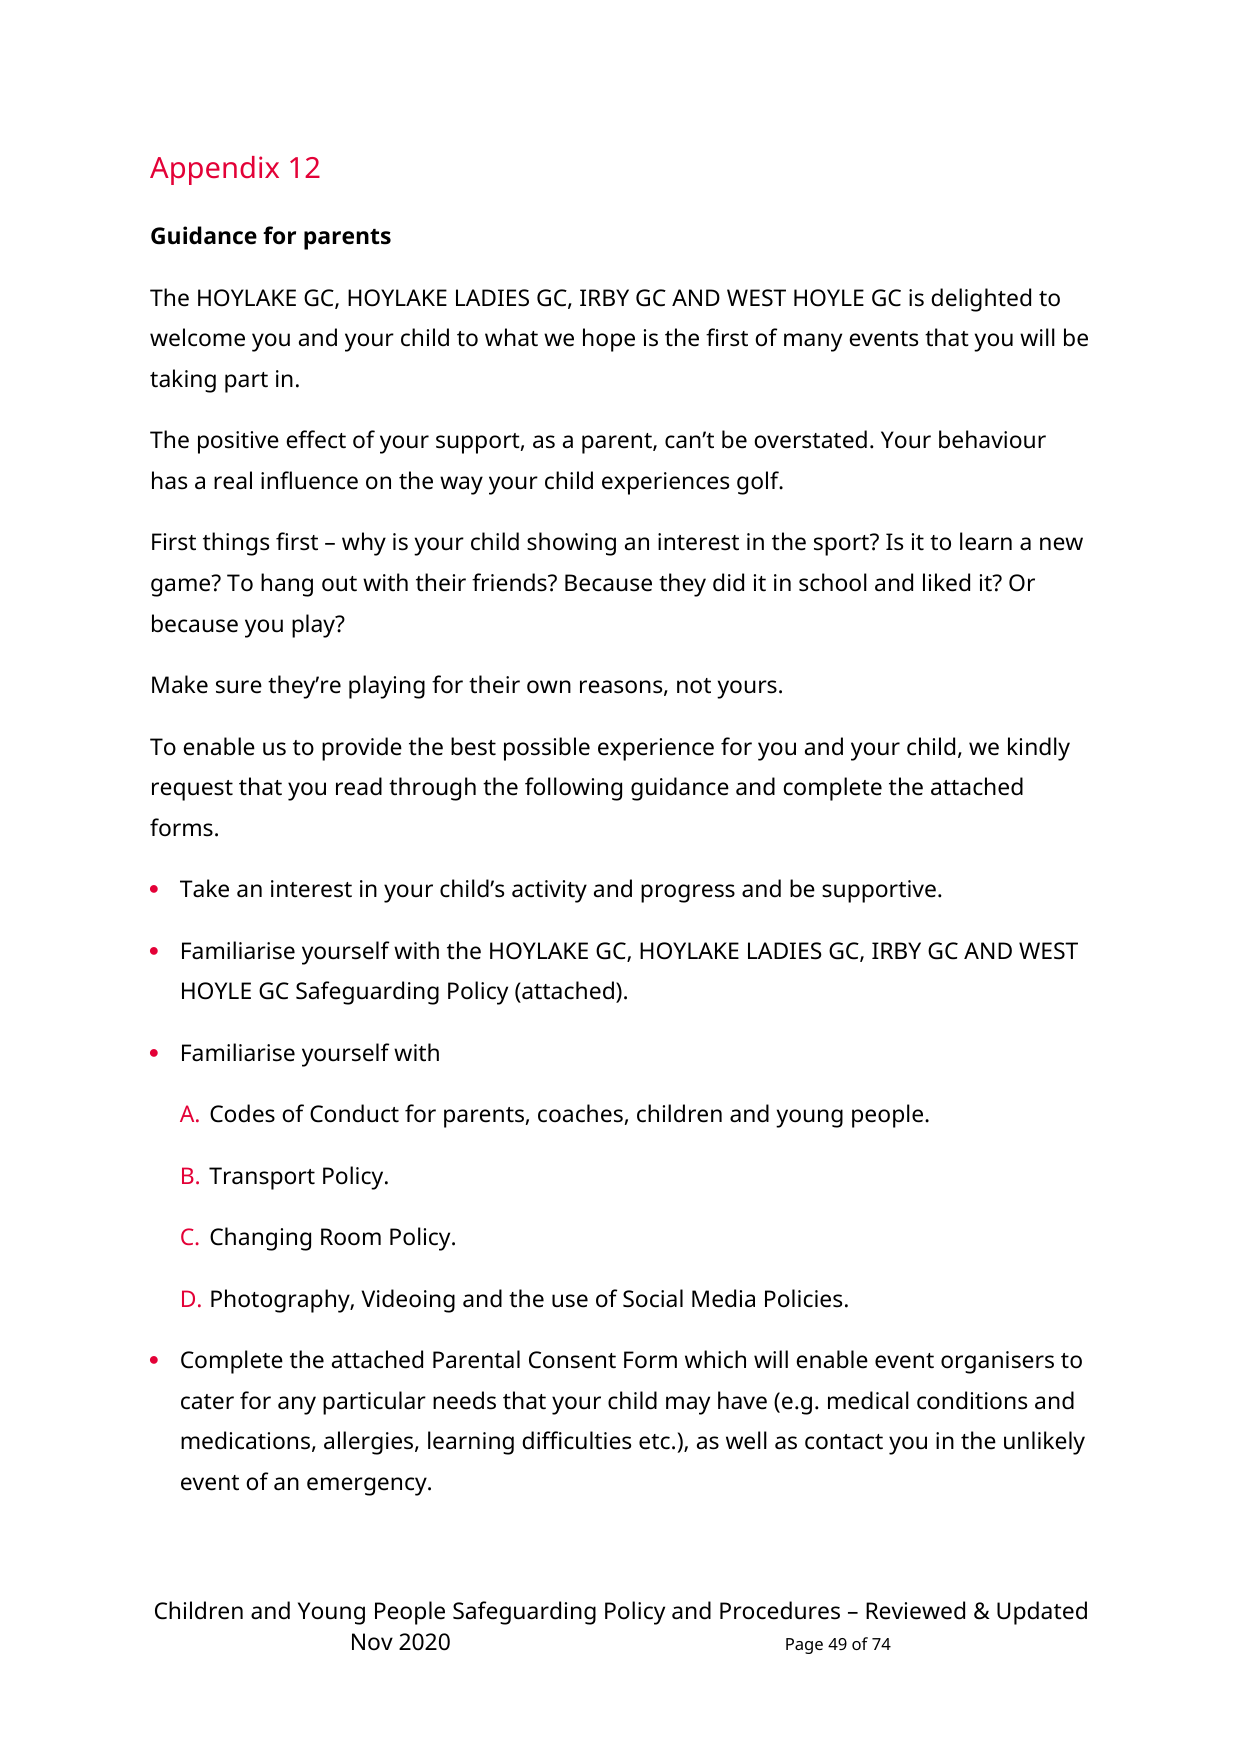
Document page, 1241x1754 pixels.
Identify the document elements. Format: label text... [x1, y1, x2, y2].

subtitle Appendix 12 [150, 148, 1090, 187]
list Familiarise yourself with [150, 1037, 1090, 1068]
text The HOYLAKE GC, HOYLAKE LADIES GC, IRBY GC AND WEST HOYLE GC is delighted to welcome you and your child to what we hope is the first of many events that you will be taking part in. [150, 282, 1090, 394]
list Photography, Videoing and the use of Social Media Policies. [179, 1283, 1090, 1314]
list Complete the attached Parental Consent Form which will enable event organisers to cater for any particular needs that your child may have (e.g. medical conditions and medications, allergies, learning difficulties etc.), as well as contact you in the unlikely event of an emergency. [150, 1344, 1090, 1497]
list Transport Policy. [179, 1160, 1090, 1191]
list Codes of Conduct for parents, coaches, children and young people. [179, 1098, 1090, 1129]
text The positive effect of your support, as a parent, can’t be overstated. Your behaviour has a real influence on the way your child experiences golf. [150, 424, 1090, 496]
text First things first – why is your child showing an interest in the sport? Is it to learn a new game? To hang out with their friends? Because they did it in school and liked it? Or because you play? [150, 526, 1090, 639]
list Familiarise yourself with the HOYLAKE GC, HOYLAKE LADIES GC, IRBY GC AND WEST HOYLE GC Safeguarding Policy (attached). [150, 935, 1090, 1007]
list Take an interest in your child’s activity and progress and be supportive. [150, 873, 1090, 904]
list Changing Room Policy. [179, 1221, 1090, 1252]
text To enable us to provide the best possible experience for you and your child, we kindly request that you read through the following guidance and complete the attached forms. [150, 731, 1090, 843]
text Guidance for parents [150, 220, 1090, 251]
text Make sure they’re playing for their own reasons, not yours. [150, 669, 1090, 700]
